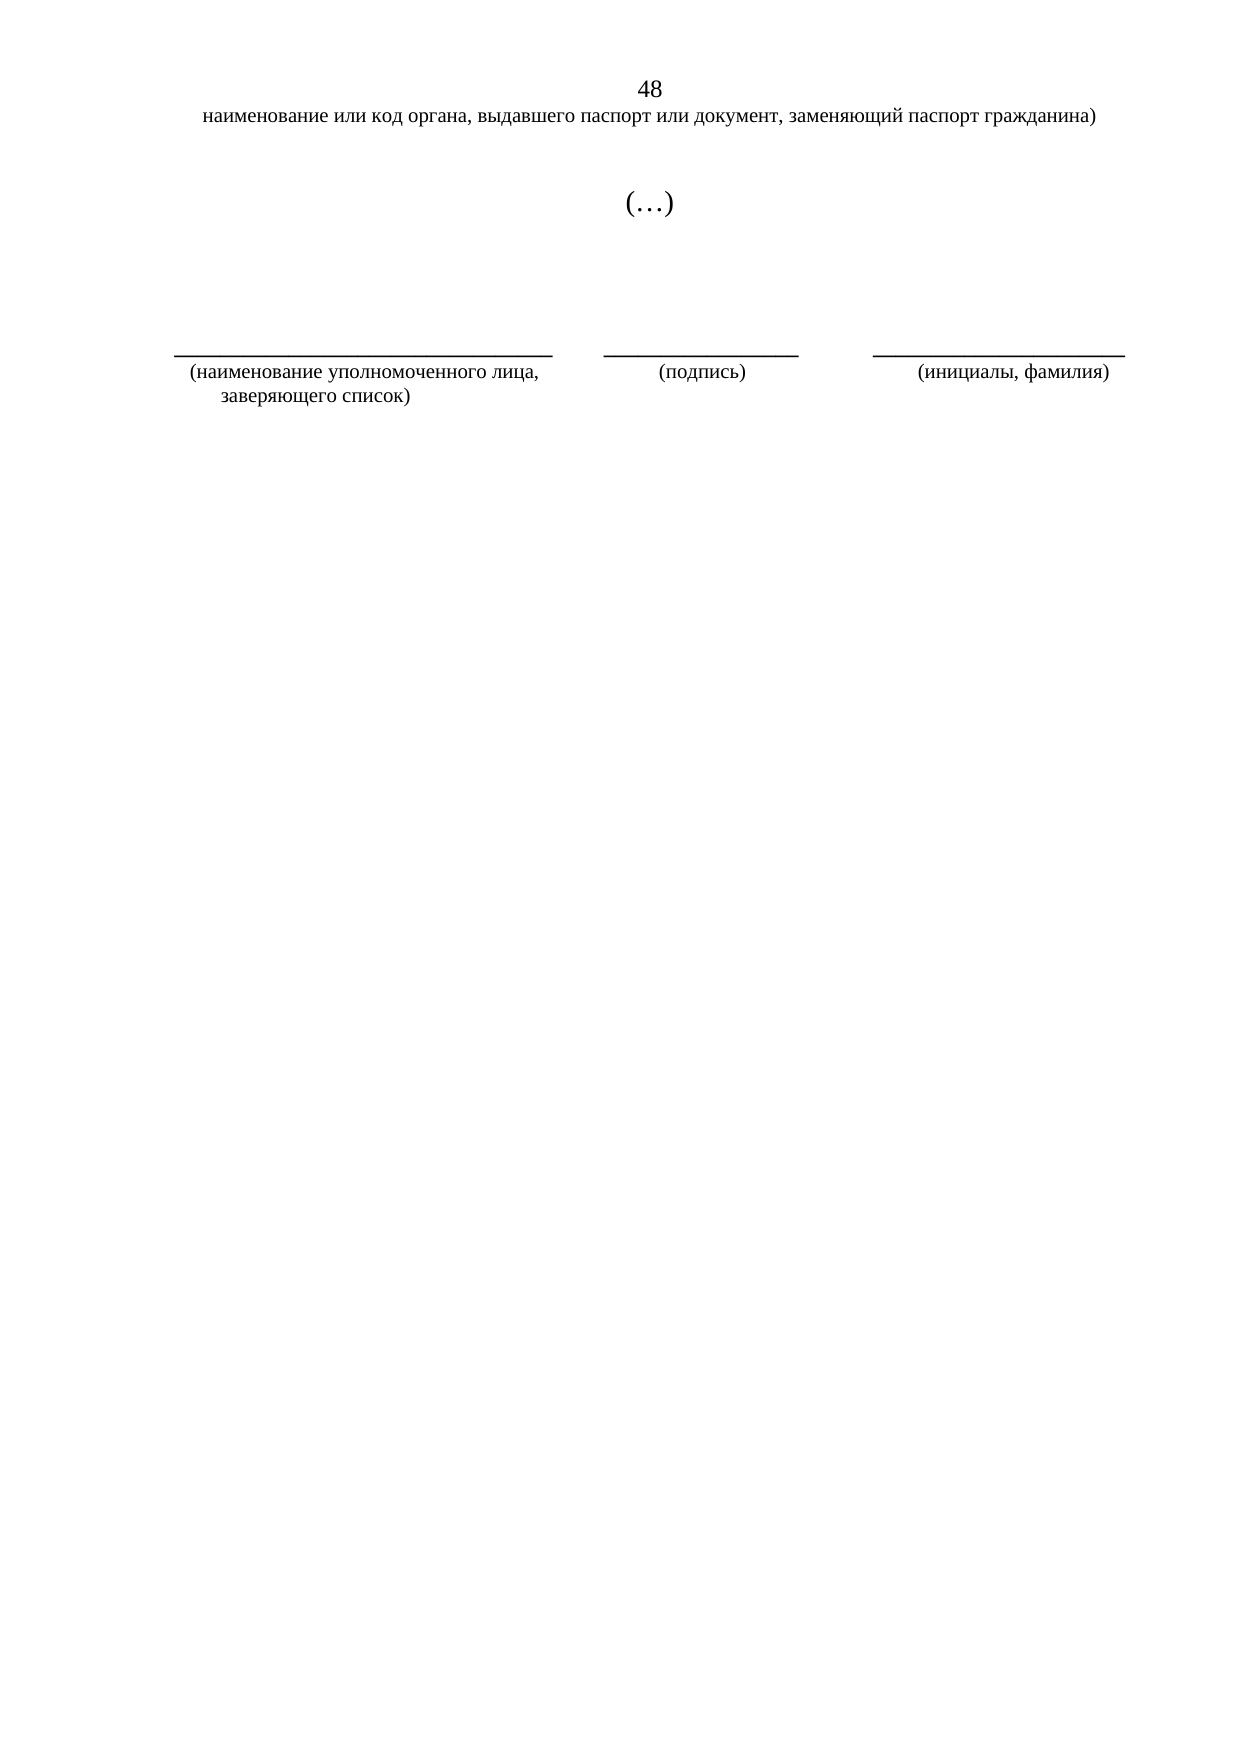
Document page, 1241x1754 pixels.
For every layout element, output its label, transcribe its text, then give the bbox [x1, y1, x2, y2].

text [148, 103, 1152, 127]
text _________________________________ _________________ ______________________ [148, 333, 1152, 359]
text (наименование уполномоченного лица, (подпись) (инициалы, фамилия) [148, 359, 1152, 383]
text (…) [148, 184, 1152, 218]
text заверяющего список) [148, 383, 1152, 407]
